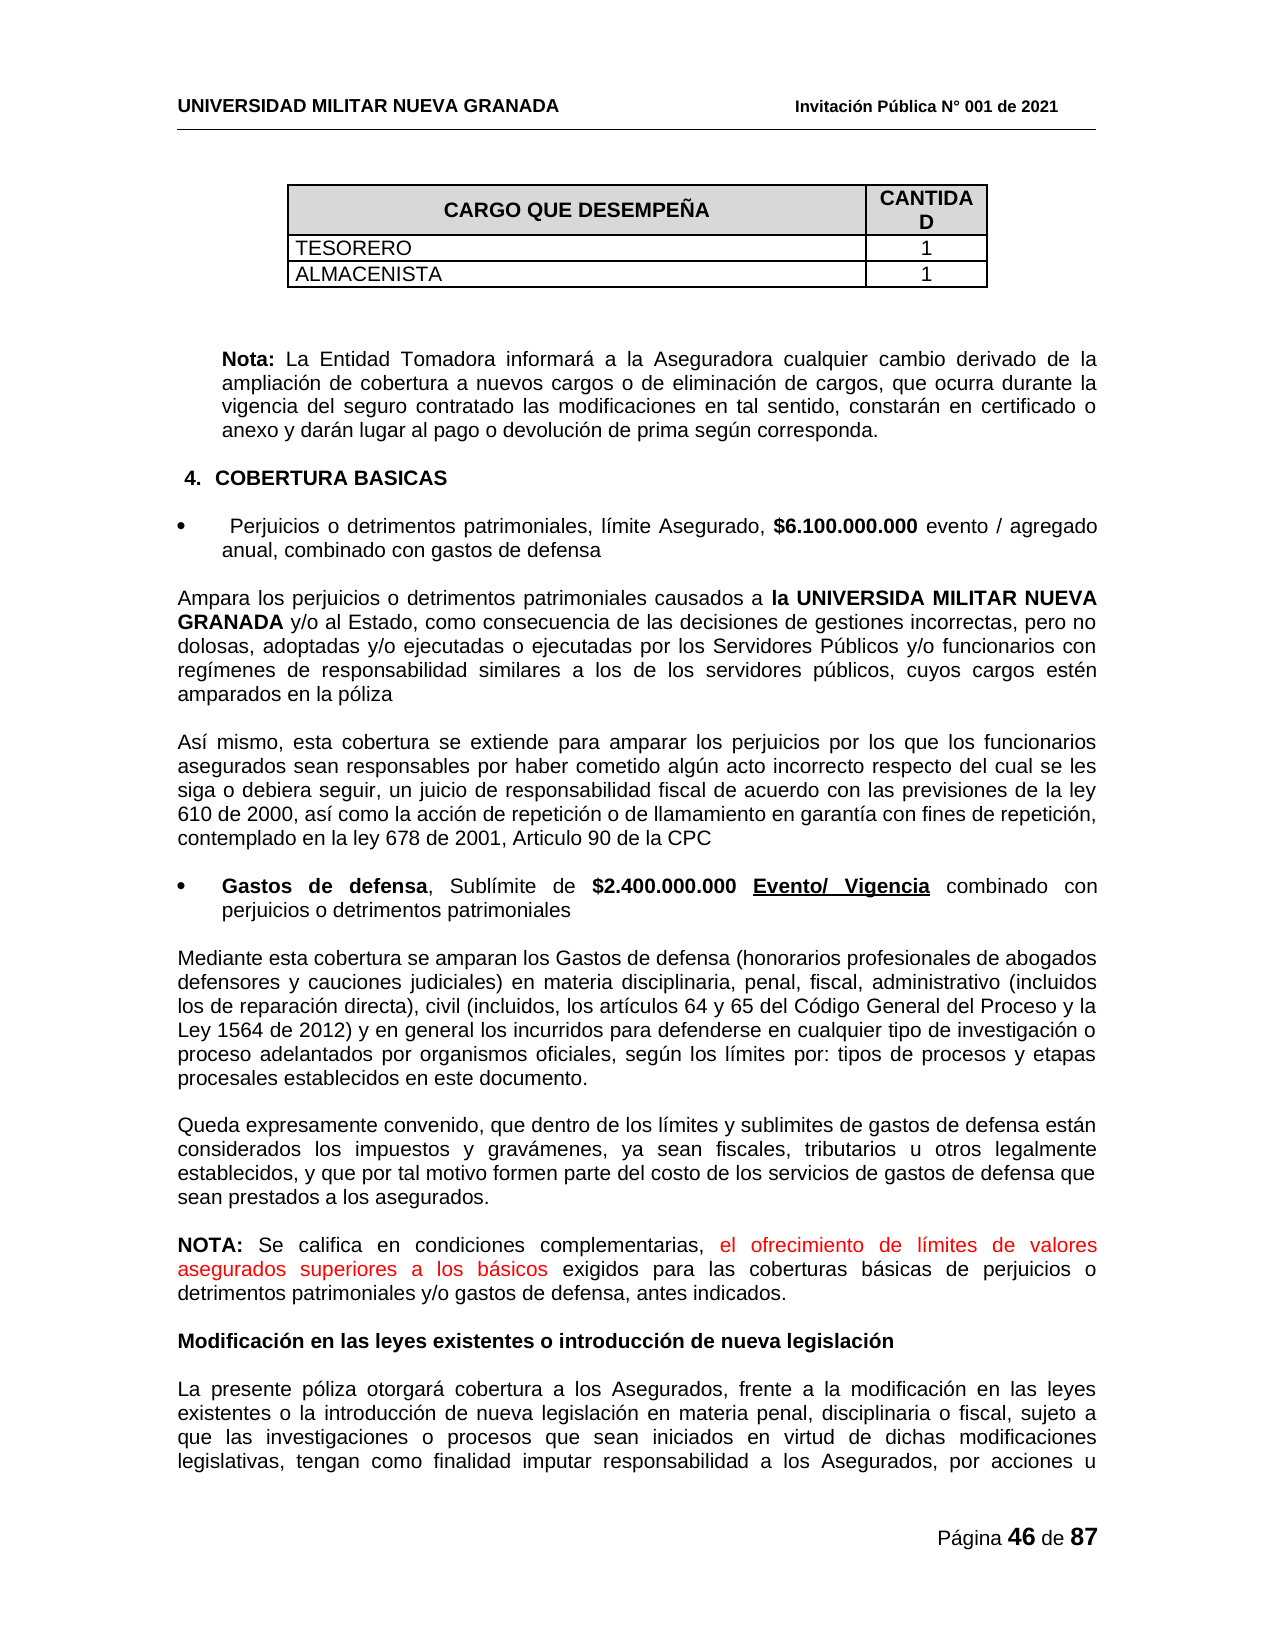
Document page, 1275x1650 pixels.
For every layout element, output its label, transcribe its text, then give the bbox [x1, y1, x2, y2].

text Mediante esta cobertura se amparan los Gastos de defensa (honorarios profesionales de abogados defensores y cauciones judiciales) en materia disciplinaria, penal, fiscal, administrativo (incluidos los de reparación directa), civil (incluidos, los artículos 64 y 65 del Código General del Proceso y la Ley 1564 de 2012) y en general los incurridos para defenderse en cualquier tipo de investigación o proceso adelantados por organismos oficiales, según los límites por: tipos de procesos y etapas procesales establecidos en este documento. [177, 946, 1098, 1089]
text Así mismo, esta cobertura se extiende para amparar los perjuicios por los que los funcionarios asegurados sean responsables por haber cometido algún acto incorrecto respecto del cual se les siga o debiera seguir, un juicio de responsabilidad fiscal de acuerdo con las previsiones de la ley 610 de 2000, así como la acción de repetición o de llamamiento en garantía con fines de repetición, contemplado en la ley 678 de 2001, Articulo 90 de la CPC [177, 730, 1098, 849]
text Nota: La Entidad Tomadora informará a la Aseguradora cualquier cambio derivado de la ampliación de cobertura a nuevos cargos o de eliminación de cargos, que ocurra durante la vigencia del seguro contratado las modificaciones en tal sentido, constarán en certificado o anexo y darán lugar al pago o devolución de prima según corresponda. [222, 346, 1098, 442]
list Perjuicios o detrimentos patrimoniales, límite Asegurado, $6.100.000.000 evento / agregado anual, combinado con gastos de defensa [177, 514, 1098, 562]
text Modificación en las leyes existentes o introducción de nueva legislación [177, 1329, 1098, 1353]
table_header CANTIDAD [867, 186, 986, 234]
list Gastos de defensa, Sublímite de $2.400.000.000 Evento/ Vigencia combinado con perjuicios o detrimentos patrimoniales [177, 873, 1098, 922]
table_cell ALMACENISTA [289, 262, 865, 286]
table_cell 1 [867, 262, 986, 286]
list COBERTURA BASICAS [184, 466, 1098, 490]
table_cell TESORERO [289, 236, 865, 260]
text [177, 1377, 1098, 1473]
text Ampara los perjuicios o detrimentos patrimoniales causados a la UNIVERSIDA MILITAR NUEVA GRANADA y/o al Estado, como consecuencia de las decisiones de gestiones incorrectas, pero no dolosas, adoptadas y/o ejecutadas o ejecutadas por los Servidores Públicos y/o funcionarios con regímenes de responsabilidad similares a los de los servidores públicos, cuyos cargos estén amparados en la póliza [177, 586, 1098, 706]
text Queda expresamente convenido, que dentro de los límites y sublimites de gastos de defensa están considerados los impuestos y gravámenes, ya sean fiscales, tributarios u otros legalmente establecidos, y que por tal motivo formen parte del costo de los servicios de gastos de defensa que sean prestados a los asegurados. [177, 1113, 1098, 1209]
text NOTA: Se califica en condiciones complementarias, el ofrecimiento de límites de valores asegurados superiores a los básicos exigidos para las coberturas básicas de perjuicios o detrimentos patrimoniales y/o gastos de defensa, antes indicados. [177, 1233, 1098, 1305]
table_header CARGO QUE DESEMPEÑA [289, 186, 865, 234]
table_cell 1 [867, 236, 986, 260]
